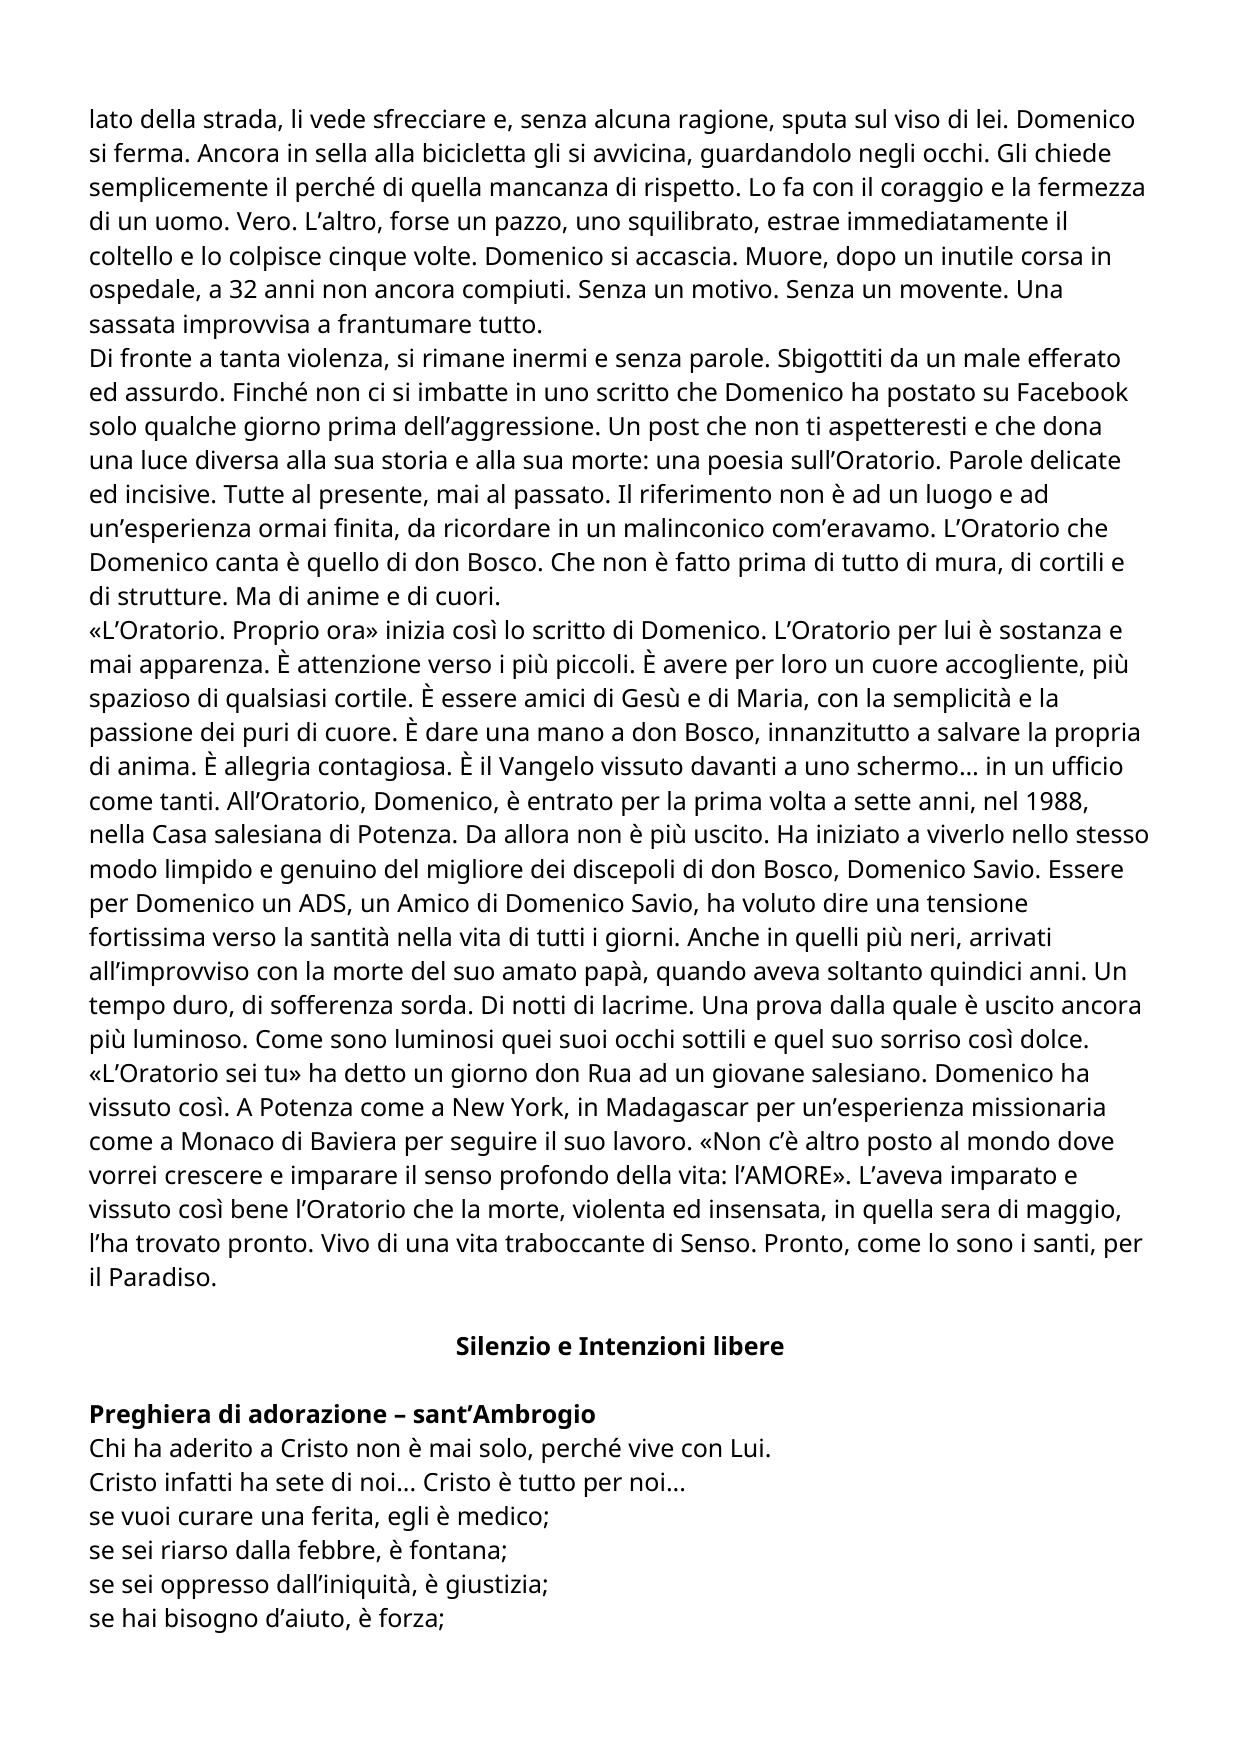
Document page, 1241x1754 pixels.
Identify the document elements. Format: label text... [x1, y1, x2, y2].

text se sei oppresso dall’iniquità, è giustizia; [89, 1567, 1152, 1601]
text se vuoi curare una ferita, egli è medico; [89, 1498, 1152, 1532]
text Silenzio e Intenzioni libere [89, 1328, 1152, 1362]
text Di fronte a tanta violenza, si rimane inermi e senza parole. Sbigottiti da un male efferato ed assurdo. Finché non ci si imbatte in uno scritto che Domenico ha postato su Facebook solo qualche giorno prima dell’aggressione. Un post che non ti aspetteresti e che dona una luce diversa alla sua storia e alla sua morte: una poesia sull’Oratorio. Parole delicate ed incisive. Tutte al presente, mai al passato. Il riferimento non è ad un luogo e ad un’esperienza ormai finita, da ricordare in un malinconico com’eravamo. L’Oratorio che Domenico canta è quello di don Bosco. Che non è fatto prima di tutto di mura, di cortili e di strutture. Ma di anime e di cuori. [89, 340, 1152, 613]
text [89, 102, 1152, 340]
text «L’Oratorio sei tu» ha detto un giorno don Rua ad un giovane salesiano. Domenico ha vissuto così. A Potenza come a New York, in Madagascar per un’esperienza missionaria come a Monaco di Baviera per seguire il suo lavoro. «Non c’è altro posto al mondo dove vorrei crescere e imparare il senso profondo della vita: l’AMORE». L’aveva imparato e vissuto così bene l’Oratorio che la morte, violenta ed insensata, in quella sera di maggio, l’ha trovato pronto. Vivo di una vita traboccante di Senso. Pronto, come lo sono i santi, per il Paradiso. [89, 1056, 1152, 1294]
text Preghiera di adorazione – sant’Ambrogio [89, 1396, 1152, 1430]
text se hai bisogno d’aiuto, è forza; [89, 1601, 1152, 1635]
text Chi ha aderito a Cristo non è mai solo, perché vive con Lui. [89, 1430, 1152, 1464]
text Cristo infatti ha sete di noi... Cristo è tutto per noi... [89, 1464, 1152, 1498]
text se sei riarso dalla febbre, è fontana; [89, 1532, 1152, 1567]
text «L’Oratorio. Proprio ora» inizia così lo scritto di Domenico. L’Oratorio per lui è sostanza e mai apparenza. È attenzione verso i più piccoli. È avere per loro un cuore accogliente, più spazioso di qualsiasi cortile. È essere amici di Gesù e di Maria, con la semplicità e la passione dei puri di cuore. È dare una mano a don Bosco, innanzitutto a salvare la propria di anima. È allegria contagiosa. È il Vangelo vissuto davanti a uno schermo… in un ufficio come tanti. All’Oratorio, Domenico, è entrato per la prima volta a sette anni, nel 1988, nella Casa salesiana di Potenza. Da allora non è più uscito. Ha iniziato a viverlo nello stesso modo limpido e genuino del migliore dei discepoli di don Bosco, Domenico Savio. Essere per Domenico un ADS, un Amico di Domenico Savio, ha voluto dire una tensione fortissima verso la santità nella vita di tutti i giorni. Anche in quelli più neri, arrivati all’improvviso con la morte del suo amato papà, quando aveva soltanto quindici anni. Un tempo duro, di sofferenza sorda. Di notti di lacrime. Una prova dalla quale è uscito ancora più luminoso. Come sono luminosi quei suoi occhi sottili e quel suo sorriso così dolce. [89, 613, 1152, 1056]
